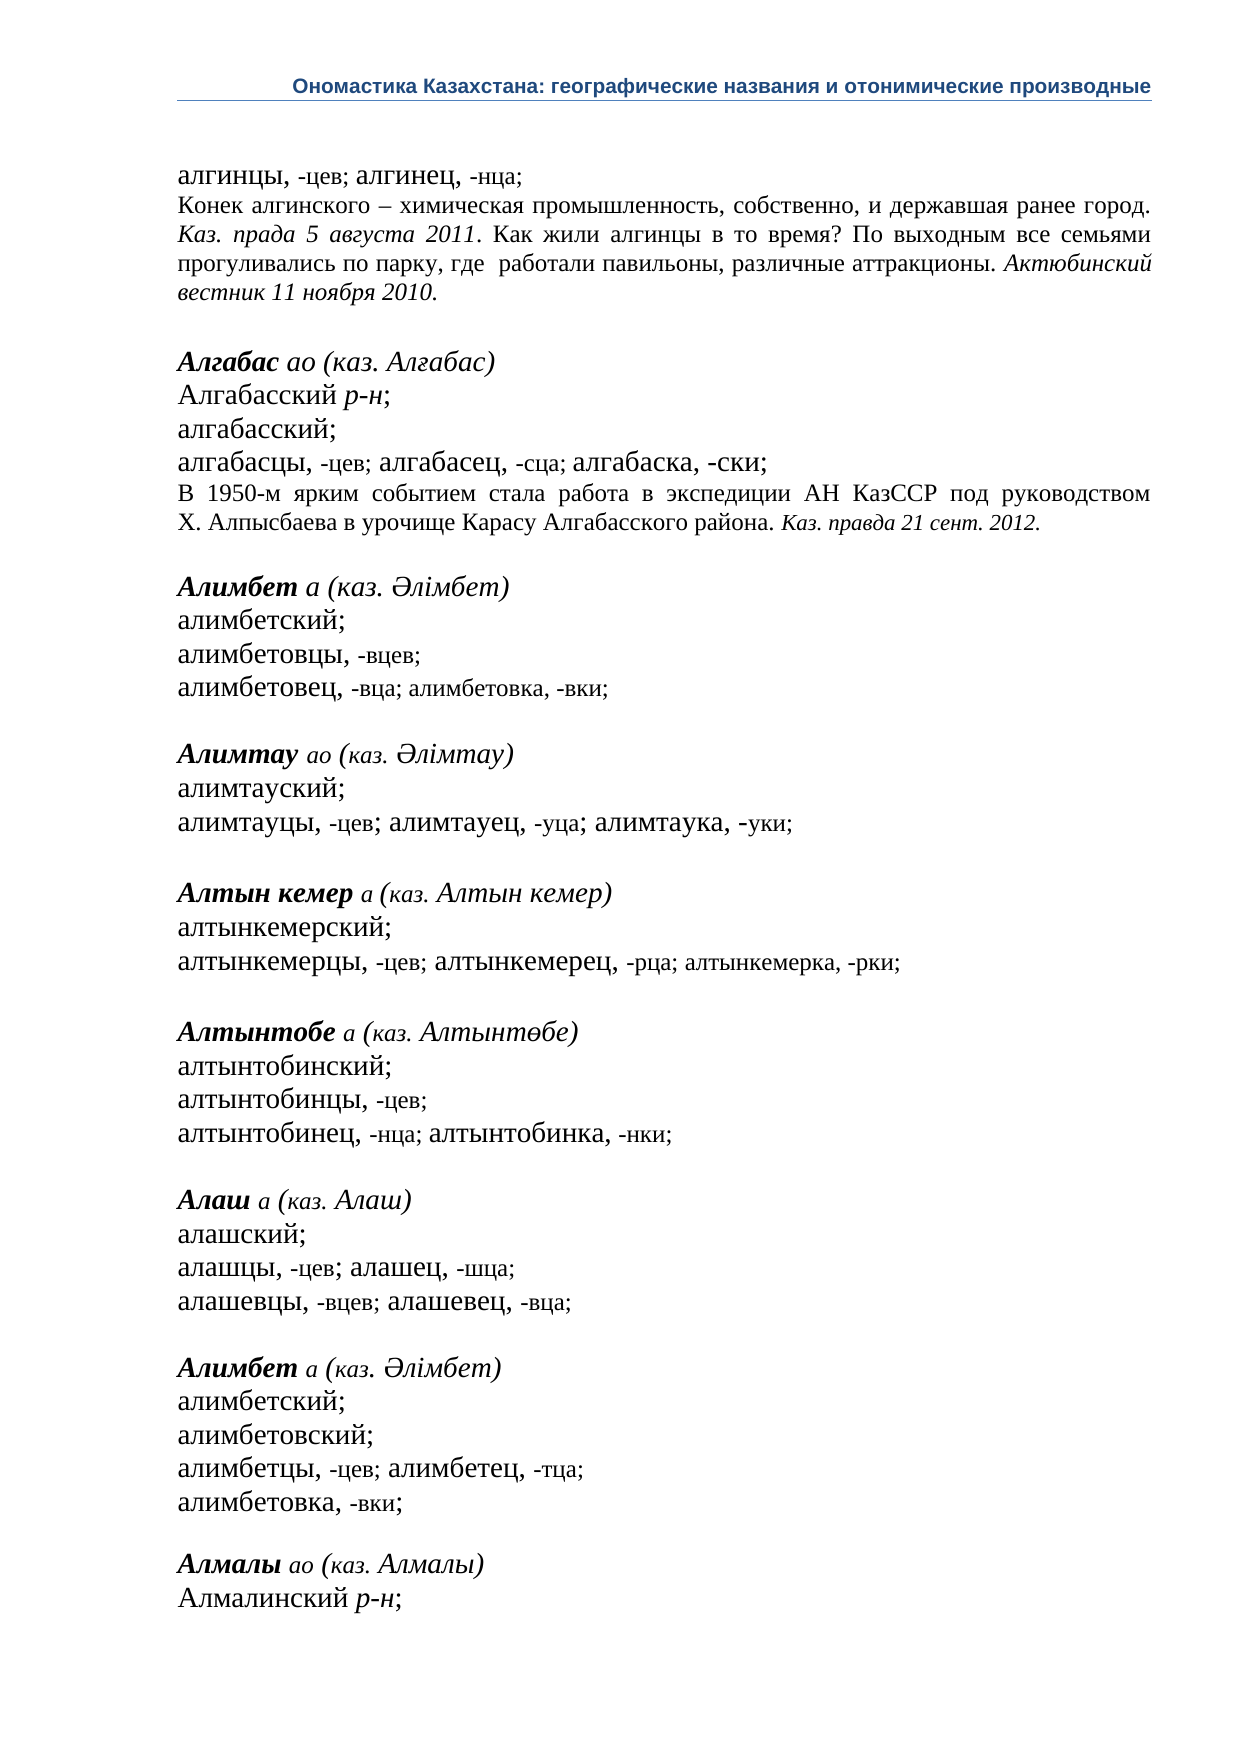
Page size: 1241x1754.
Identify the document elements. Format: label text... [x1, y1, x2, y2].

text Алимбет а (каз. Әлімбет) [177, 1350, 1152, 1383]
text алимбетский; [177, 602, 1152, 636]
text алимбетцы, -цев; алимбетец, -тца; [177, 1451, 1152, 1484]
text Алимтау ао (каз. Әлімтау) [177, 737, 1152, 770]
text алашевцы, -вцев; алашевец, -вца; [177, 1283, 1152, 1316]
text Алмалинский р-н; [177, 1580, 1152, 1613]
text алтынкемерцы, -цев; алтынкемерец, -рца; алтынкемерка, -рки; [177, 943, 1152, 976]
text алимбетовский; [177, 1417, 1152, 1451]
text алгинцы, -цев; алгинец, -нца; [177, 157, 1152, 190]
text В 1950-м ярким событием стала работа в экспедиции АН КазССР под руководством Х. Алпысбаева в урочище Карасу Алгабасского района. Каз. правда 21 сент. 2012. [781, 507, 1152, 535]
text алгабасцы, -цев; алгабасец, -сца; алгабаска, -ски; [177, 444, 1152, 478]
text алимбетовец, -вца; алимбетовка, -вки; [177, 669, 1152, 703]
text Алаш а (каз. Алаш) [177, 1182, 1152, 1216]
text Алтын кемер а (каз. Алтын кемер) [177, 876, 1152, 909]
text алгабасский; [177, 411, 1152, 444]
text Конек алгинского – химическая промышленность, собственно, и державшая ранее город. Каз. прада 5 августа 2011. Как жили алгинцы в то время? По выходным все семьями прогуливались по парку, где работали павильоны, различные аттракционы. Актюбинский вестник 11 ноября 2010. [177, 190, 1152, 305]
text алтынтобинский; [177, 1048, 1152, 1082]
text алтынкемерский; [177, 909, 1152, 943]
text алашцы, -цев; алашец, -шца; [177, 1249, 1152, 1283]
text алтынтобинец, -нца; алтынтобинка, -нки; [177, 1115, 1152, 1149]
text алимбетский; [177, 1383, 1152, 1417]
text Алмалы ао (каз. Алмалы) [177, 1546, 1152, 1580]
text алашский; [177, 1216, 1152, 1249]
text алимтауцы, -цев; алимтауец, -уца; алимтаука, -уки; [177, 804, 1152, 837]
text алимбетовка, -вки; [177, 1484, 1152, 1518]
text Алгабас ао (каз. Алғабас) [177, 344, 1152, 377]
text алтынтобинцы, -цев; [177, 1082, 1152, 1115]
text алимбетовцы, -вцев; [177, 636, 1152, 669]
text Алтынтобе а (каз. Алтынтөбе) [177, 1014, 1152, 1048]
text алимтауский; [177, 770, 1152, 804]
text Алгабасский р-н; [177, 377, 1152, 411]
text Алимбет а (каз. Әлімбет) [177, 569, 1152, 602]
